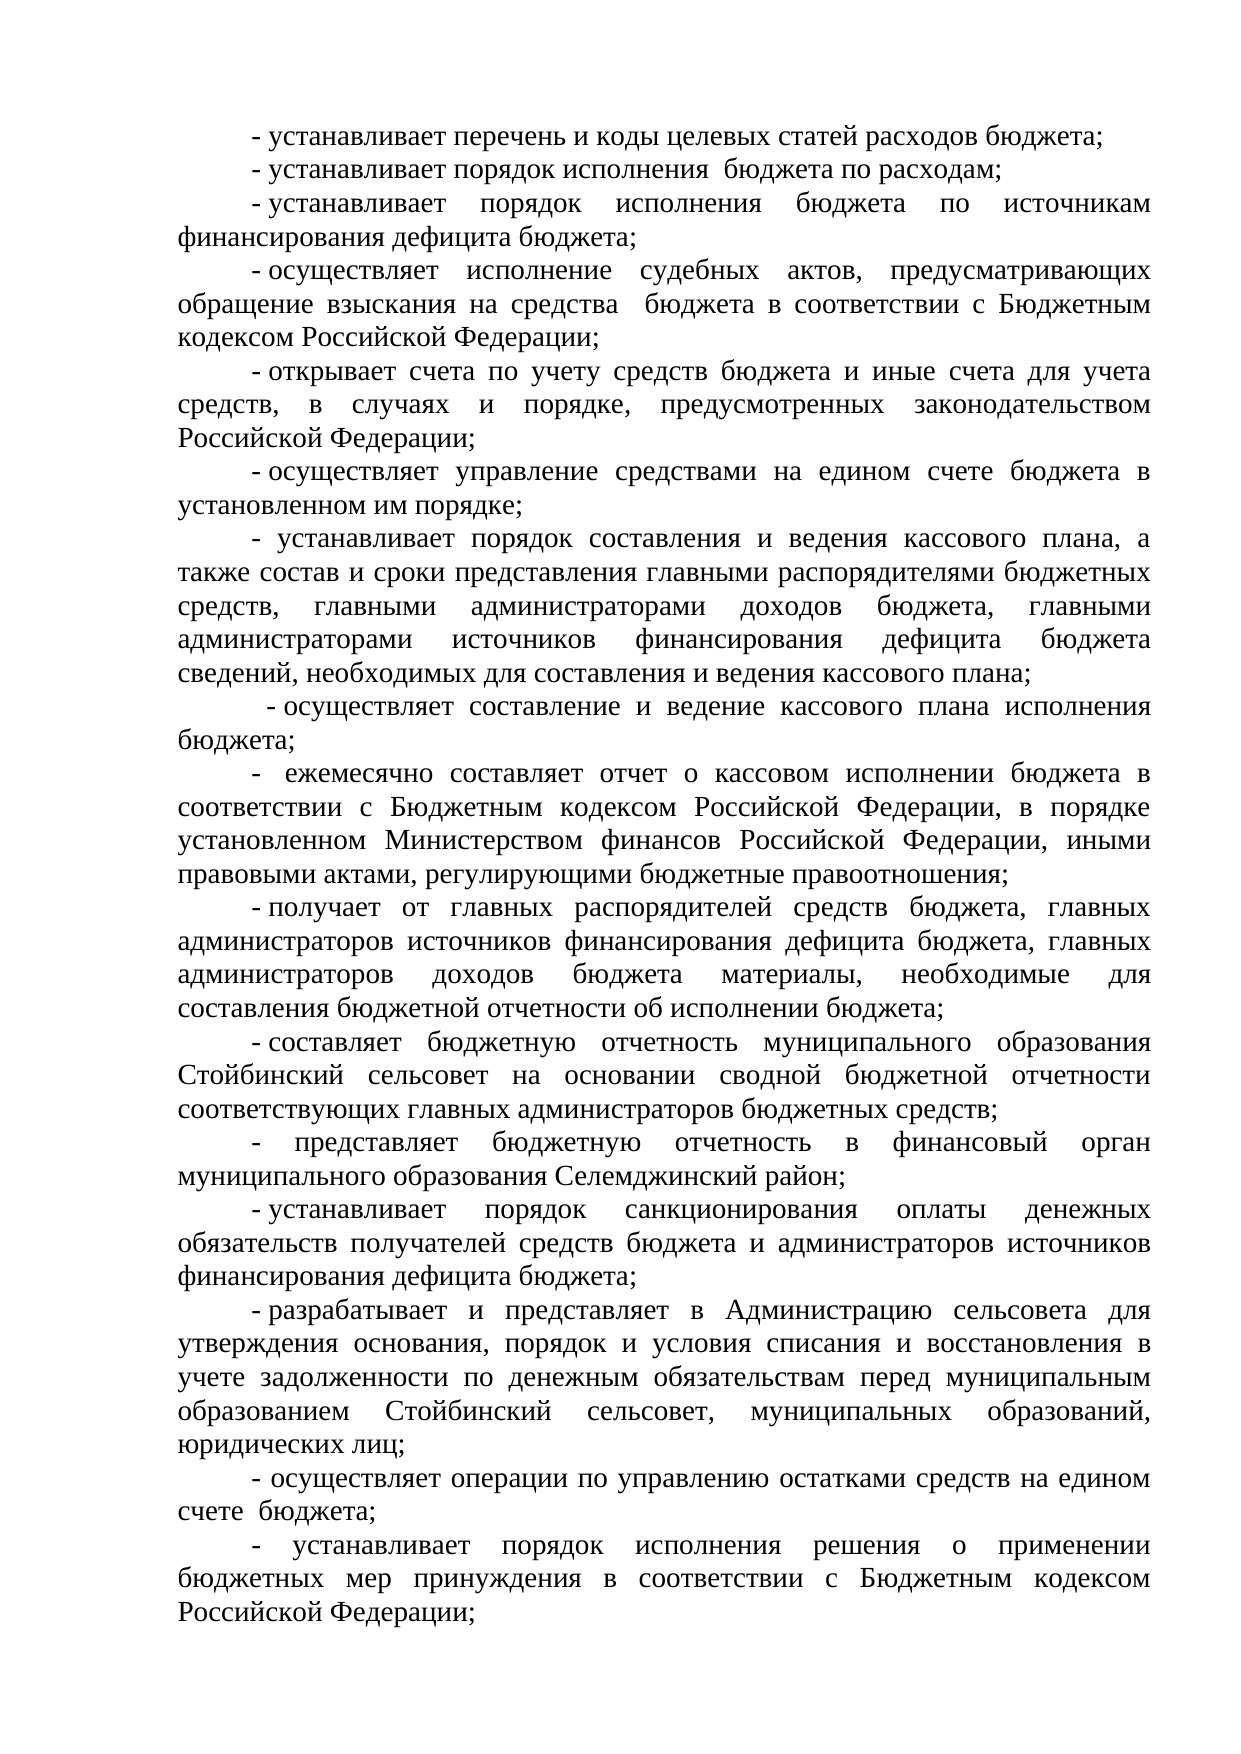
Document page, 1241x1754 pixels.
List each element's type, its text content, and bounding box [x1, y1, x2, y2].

text - устанавливает порядок исполнения бюджета по расходам; [177, 152, 1152, 185]
text - составляет бюджетную отчетность муниципального образования Стойбинский сельсовет на основании сводной бюджетной отчетности соответствующих главных администраторов бюджетных средств; [177, 1024, 1152, 1124]
text - представляет бюджетную отчетность в финансовый орган муниципального образования Селемджинский район; [177, 1124, 1152, 1191]
text - открывает счета по учету средств бюджета и иные счета для учета средств, в случаях и порядке, предусмотренных законодательством Российской Федерации; [177, 353, 1152, 453]
text - разрабатывает и представляет в Администрацию сельсовета для утверждения основания, порядок и условия списания и восстановления в учете задолженности по денежным обязательствам перед муниципальным образованием Стойбинский сельсовет, муниципальных образований, юридических лиц; [177, 1292, 1152, 1460]
text - осуществляет исполнение судебных актов, предусматривающих обращение взыскания на средства бюджета в соответствии с Бюджетным кодексом Российской Федерации; [177, 252, 1152, 353]
text - ежемесячно составляет отчет о кассовом исполнении бюджета в соответствии с Бюджетным кодексом Российской Федерации, в порядке установленном Министерством финансов Российской Федерации, иными правовыми актами, регулирующими бюджетные правоотношения; [177, 755, 1152, 889]
text - устанавливает порядок исполнения бюджета по источникам финансирования дефицита бюджета; [177, 185, 1152, 252]
text - устанавливает перечень и коды целевых статей расходов бюджета; [177, 118, 1152, 152]
text - осуществляет управление средствами на едином счете бюджета в установленном им порядке; [177, 453, 1152, 521]
text - устанавливает порядок исполнения решения о применении бюджетных мер принуждения в соответствии с Бюджетным кодексом Российской Федерации; [177, 1527, 1152, 1627]
text - осуществляет составление и ведение кассового плана исполнения бюджета; [177, 688, 1152, 755]
text - устанавливает порядок составления и ведения кассового плана, а также состав и сроки представления главными распорядителями бюджетных средств, главными администраторами доходов бюджета, главными администраторами источников финансирования дефицита бюджета сведений, необходимых для составления и ведения кассового плана; [177, 521, 1152, 688]
text - получает от главных распорядителей средств бюджета, главных администраторов источников финансирования дефицита бюджета, главных администраторов доходов бюджета материалы, необходимые для составления бюджетной отчетности об исполнении бюджета; [177, 889, 1152, 1024]
text - устанавливает порядок санкционирования оплаты денежных обязательств получателей средств бюджета и администраторов источников финансирования дефицита бюджета; [177, 1191, 1152, 1292]
text - осуществляет операции по управлению остатками средств на едином счете бюджета; [177, 1460, 1152, 1527]
